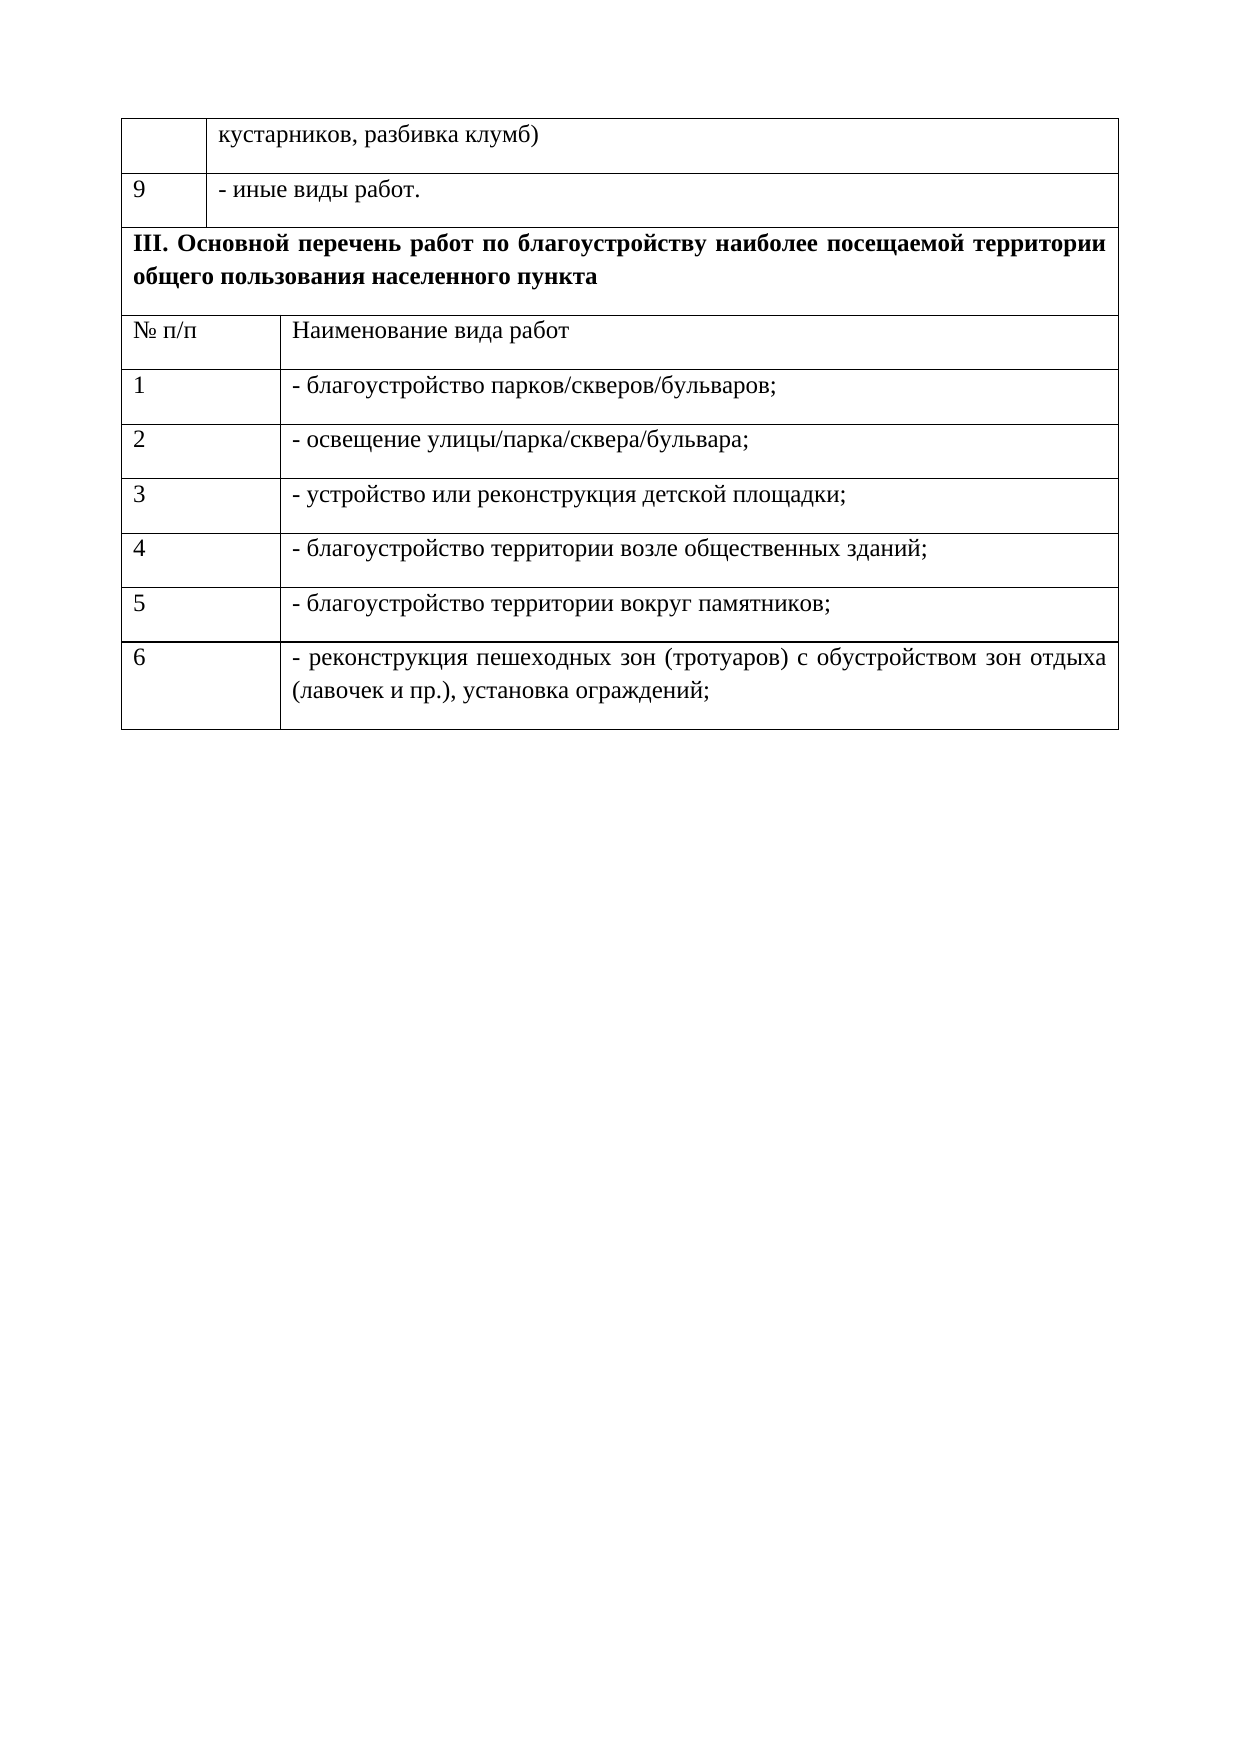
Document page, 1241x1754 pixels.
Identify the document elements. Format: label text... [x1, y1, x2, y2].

table_cell III. Основной перечень работ по благоустройству наиболее посещаемой территории общего пользования населенного пункта [122, 228, 1118, 314]
table_cell Наименование вида работ [281, 316, 1118, 369]
table_cell - реконструкция пешеходных зон (тротуаров) с обустройством зон отдыха (лавочек и пр.), установка ограждений; [281, 643, 1118, 729]
table_cell 2 [122, 425, 280, 478]
table_cell 5 [122, 588, 280, 641]
table_cell 6 [122, 643, 280, 729]
table_cell 3 [122, 479, 280, 532]
table_cell - освещение улицы/парка/сквера/бульвара; [281, 425, 1118, 478]
table_cell - благоустройство территории возле общественных зданий; [281, 534, 1118, 587]
table_cell 9 [122, 174, 206, 227]
table_cell - устройство или реконструкция детской площадки; [281, 479, 1118, 532]
table_cell - благоустройство территории вокруг памятников; [281, 588, 1118, 641]
table_cell - иные виды работ. [207, 174, 1118, 227]
table_cell - благоустройство парков/скверов/бульваров; [281, 370, 1118, 423]
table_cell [207, 119, 1118, 173]
table_cell 1 [122, 370, 280, 423]
table_cell 8 [122, 119, 206, 173]
table_cell № п/п [122, 316, 280, 369]
table_cell 4 [122, 534, 280, 587]
